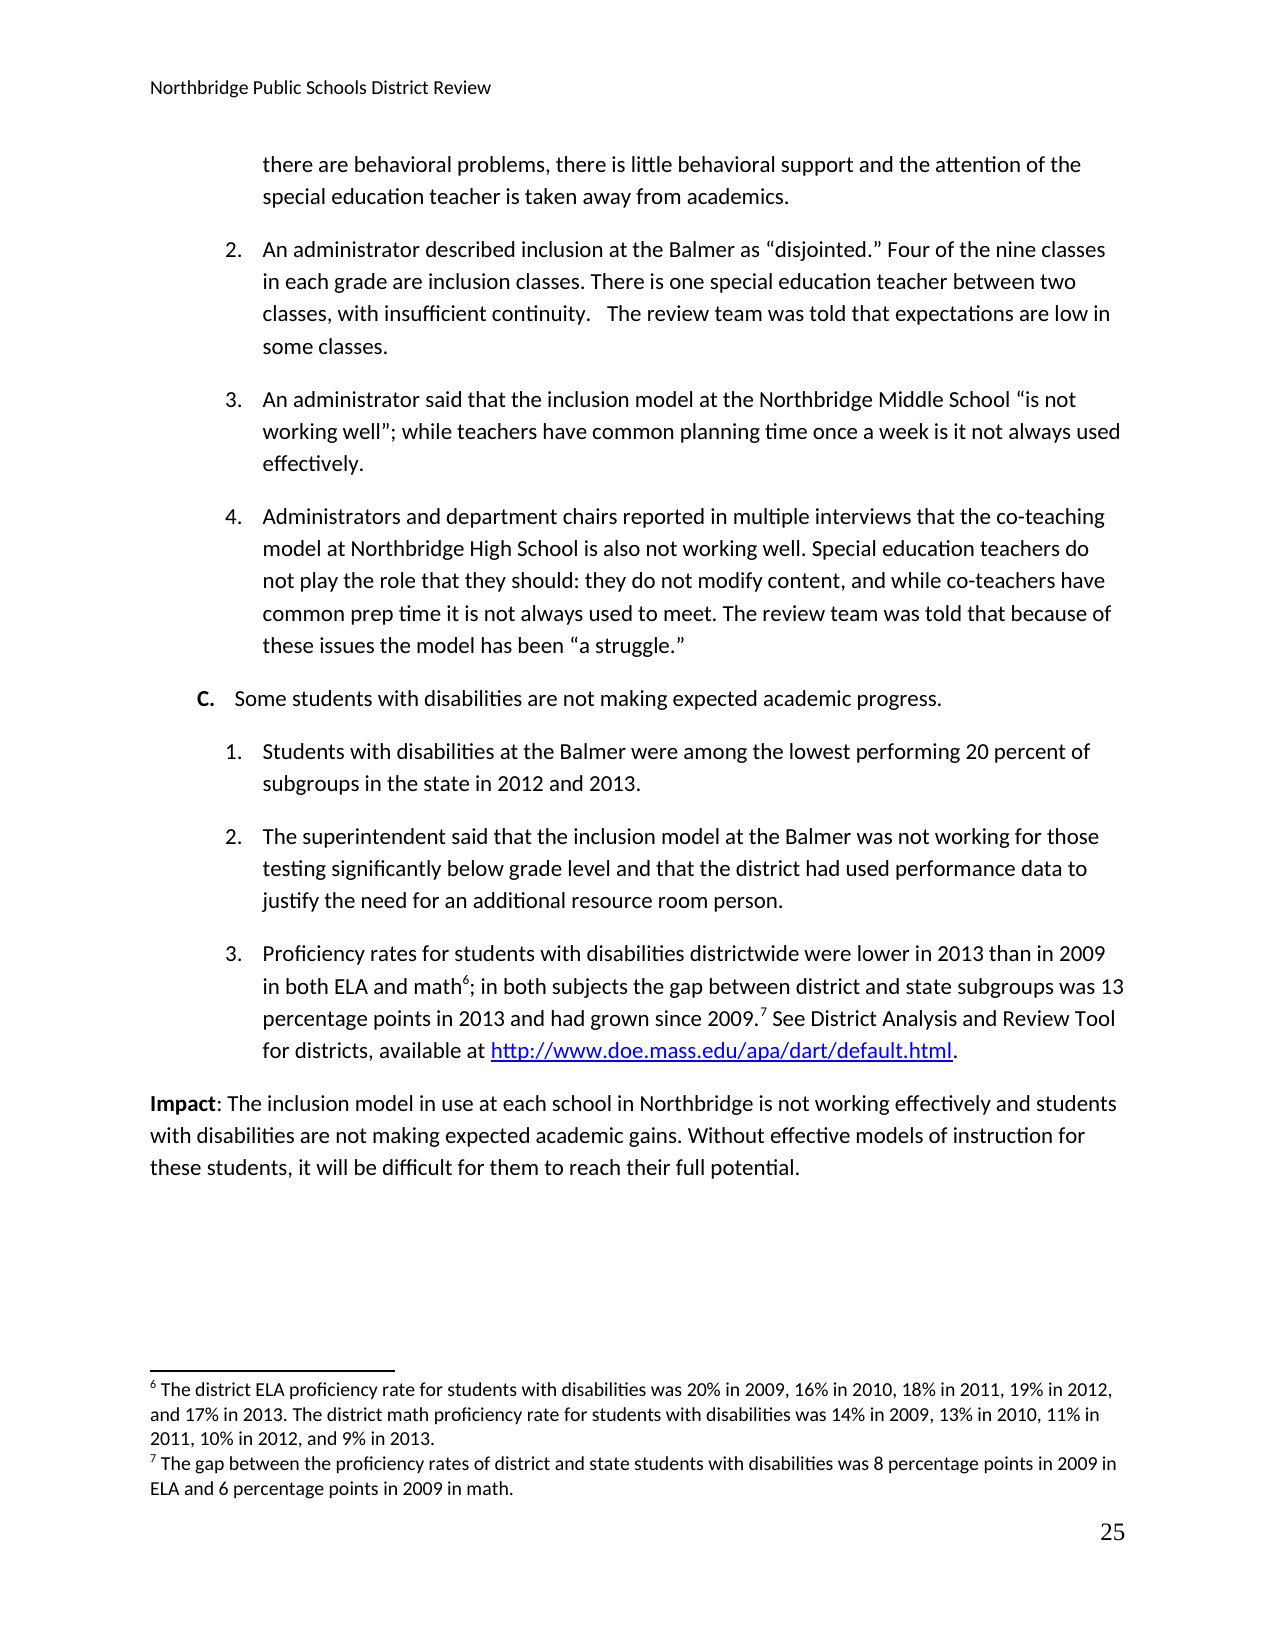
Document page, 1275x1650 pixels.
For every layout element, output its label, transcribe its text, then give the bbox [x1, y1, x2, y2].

list An administrator described inclusion at the Balmer as “disjointed.” Four of the nine classes in each grade are inclusion classes. There is one special education teacher between two classes, with insufficient continuity. The review team was told that expectations are low in some classes. [225, 235, 1125, 360]
list Students with disabilities at the Balmer were among the lowest performing 20 percent of subgroups in the state in 2012 and 2013. [225, 737, 1125, 797]
list Proficiency rates for students with disabilities districtwide were lower in 2013 than in 2009 in both ELA and math; in both subjects the gap between district and state subgroups was 13 percentage points in 2013 and had grown since 2009. See District Analysis and Review Tool for districts, available at http://www.doe.mass.edu/apa/dart/default.html. [225, 939, 1125, 1064]
list The superintendent said that the inclusion model at the Balmer was not working for those testing significantly below grade level and that the district had used performance data to justify the need for an additional resource room person. [225, 822, 1125, 914]
list Administrators and department chairs reported in multiple interviews that the co-teaching model at Northbridge High School is also not working well. Special education teachers do not play the role that they should: they do not modify content, and while co-teachers have common prep time it is not always used to meet. The review team was told that because of these issues the model has been “a struggle.” [225, 502, 1125, 659]
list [225, 150, 1125, 210]
text Impact: The inclusion model in use at each school in Northbridge is not working effectively and students with disabilities are not making expected academic gains. Without effective models of instruction for these students, it will be difficult for them to reach their full potential. [150, 1089, 1125, 1182]
list An administrator said that the inclusion model at the Northbridge Middle School “is not working well”; while teachers have common planning time once a week is it not always used effectively. [225, 385, 1125, 477]
list Some students with disabilities are not making expected academic progress. [197, 684, 1125, 712]
